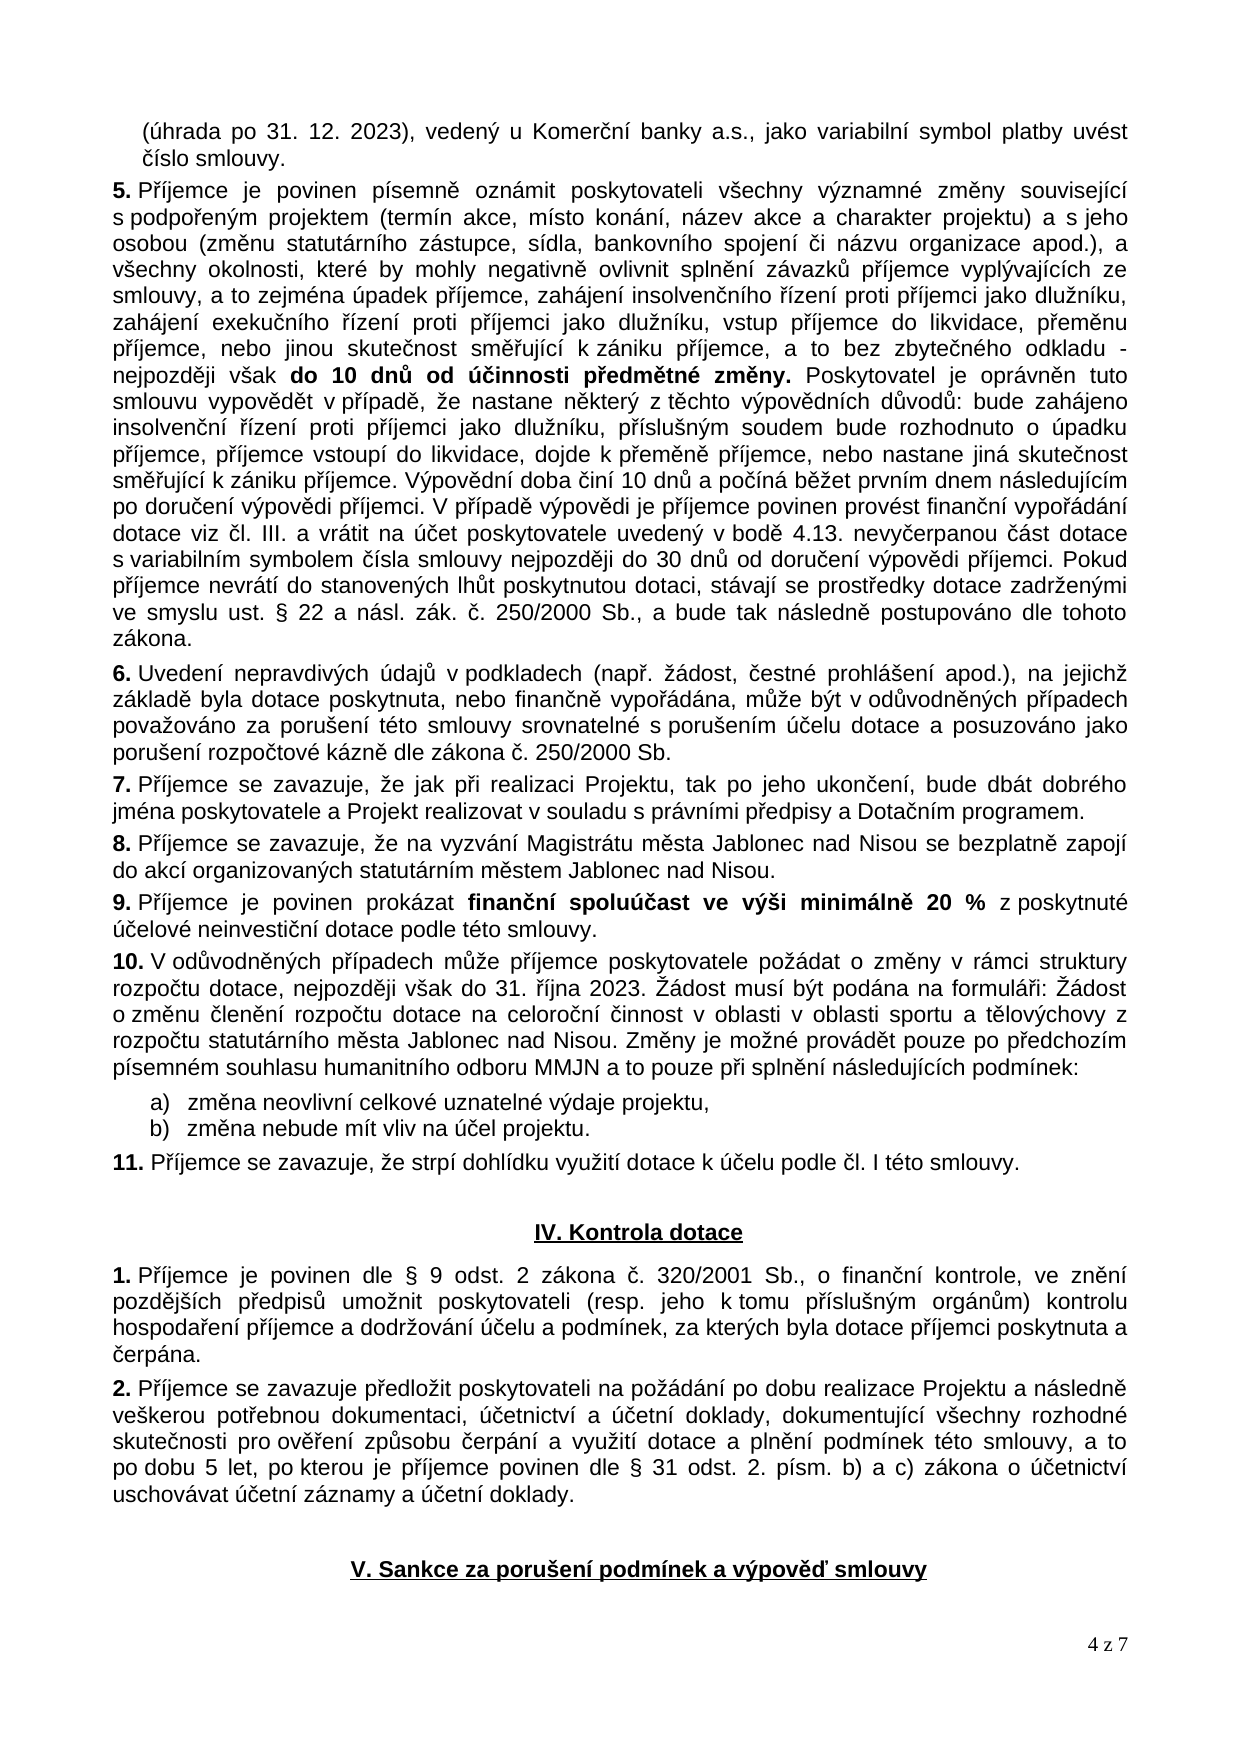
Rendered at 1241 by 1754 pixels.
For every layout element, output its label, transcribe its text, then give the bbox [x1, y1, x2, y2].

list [142, 118, 1128, 171]
list Sankce za porušení podmínek a výpověď smlouvy [149, 1556, 1128, 1583]
list Kontrola dotace [149, 1218, 1128, 1245]
list Uvedení nepravdivých údajů v podkladech (např. žádost, čestné prohlášení apod.), na jejichž základě byla dotace poskytnuta, nebo finančně vypořádána, může být v odůvodněných případech považováno za porušení této smlouvy srovnatelné s porušením účelu dotace a posuzováno jako porušení rozpočtové kázně dle zákona č. 250/2000 Sb. [112, 660, 1128, 765]
list Příjemce se zavazuje, že strpí dohlídku využití dotace k účelu podle čl. I této smlouvy. [112, 1149, 1128, 1176]
list Příjemce se zavazuje, že na vyzvání Magistrátu města Jablonec nad Nisou se bezplatně zapojí do akcí organizovaných statutárním městem Jablonec nad Nisou. [112, 830, 1128, 883]
list Příjemce se zavazuje, že jak při realizaci Projektu, tak po jeho ukončení, bude dbát dobrého jména poskytovatele a Projekt realizovat v souladu s právními předpisy a Dotačním programem. [112, 771, 1128, 824]
list změna neovlivní celkové uznatelné výdaje projektu, [150, 1088, 1128, 1115]
list změna nebude mít vliv na účel projektu. [149, 1115, 1128, 1141]
list Příjemce je povinen písemně oznámit poskytovateli všechny významné změny související s podpořeným projektem (termín akce, místo konání, název akce a charakter projektu) a s jeho osobou (změnu statutárního zástupce, sídla, bankovního spojení či názvu organizace apod.), a všechny okolnosti, které by mohly negativně ovlivnit splnění závazků příjemce vyplývajících ze smlouvy, a to zejména úpadek příjemce, zahájení insolvenčního řízení proti příjemci jako dlužníku, zahájení exekučního řízení proti příjemci jako dlužníku, vstup příjemce do likvidace, přeměnu příjemce, nebo jinou skutečnost směřující k zániku příjemce, a to bez zbytečného odkladu - nejpozději však do 10 dnů od účinnosti předmětné změny. Poskytovatel je oprávněn tuto smlouvu vypovědět v případě, že nastane některý z těchto výpovědních důvodů: bude zahájeno insolvenční řízení proti příjemci jako dlužníku, příslušným soudem bude rozhodnuto o úpadku příjemce, příjemce vstoupí do likvidace, dojde k přeměně příjemce, nebo nastane jiná skutečnost směřující k zániku příjemce. Výpovědní doba činí 10 dnů a počíná běžet prvním dnem následujícím po doručení výpovědi příjemci. V případě výpovědi je příjemce povinen provést finanční vypořádání dotace viz čl. III. a vrátit na účet poskytovatele uvedený v bodě 4.13. nevyčerpanou část dotace s variabilním symbolem čísla smlouvy nejpozději do 30 dnů od doručení výpovědi příjemci. Pokud příjemce nevrátí do stanovených lhůt poskytnutou dotaci, stávají se prostředky dotace zadrženými ve smyslu ust. § 22 a násl. zák. č. 250/2000 Sb., a bude tak následně postupováno dle tohoto zákona. [112, 177, 1128, 651]
list V odůvodněných případech může příjemce poskytovatele požádat o změny v rámci struktury rozpočtu dotace, nejpozději však do 31. října 2023. Žádost musí být podána na formuláři: Žádost o změnu členění rozpočtu dotace na celoroční činnost v oblasti v oblasti sportu a tělovýchovy z rozpočtu statutárního města Jablonec nad Nisou. Změny je možné provádět pouze po předchozím písemném souhlasu humanitního odboru MMJN a to pouze při splnění následujících podmínek: [112, 948, 1128, 1080]
list Příjemce je povinen prokázat finanční spoluúčast ve výši minimálně 20 % z poskytnuté účelové neinvestiční dotace podle této smlouvy. [112, 889, 1128, 942]
list Příjemce se zavazuje předložit poskytovateli na požádání po dobu realizace Projektu a následně veškerou potřebnou dokumentaci, účetnictví a účetní doklady, dokumentující všechny rozhodné skutečnosti pro ověření způsobu čerpání a využití dotace a plnění podmínek této smlouvy, a to po dobu 5 let, po kterou je příjemce povinen dle § 31 odst. 2. písm. b) a c) zákona o účetnictví uschovávat účetní záznamy a účetní doklady. [112, 1375, 1128, 1507]
list Příjemce je povinen dle § 9 odst. 2 zákona č. 320/2001 Sb., o finanční kontrole, ve znění pozdějších předpisů umožnit poskytovateli (resp. jeho k tomu příslušným orgánům) kontrolu hospodaření příjemce a dodržování účelu a podmínek, za kterých byla dotace příjemci poskytnuta a čerpána. [112, 1262, 1128, 1367]
